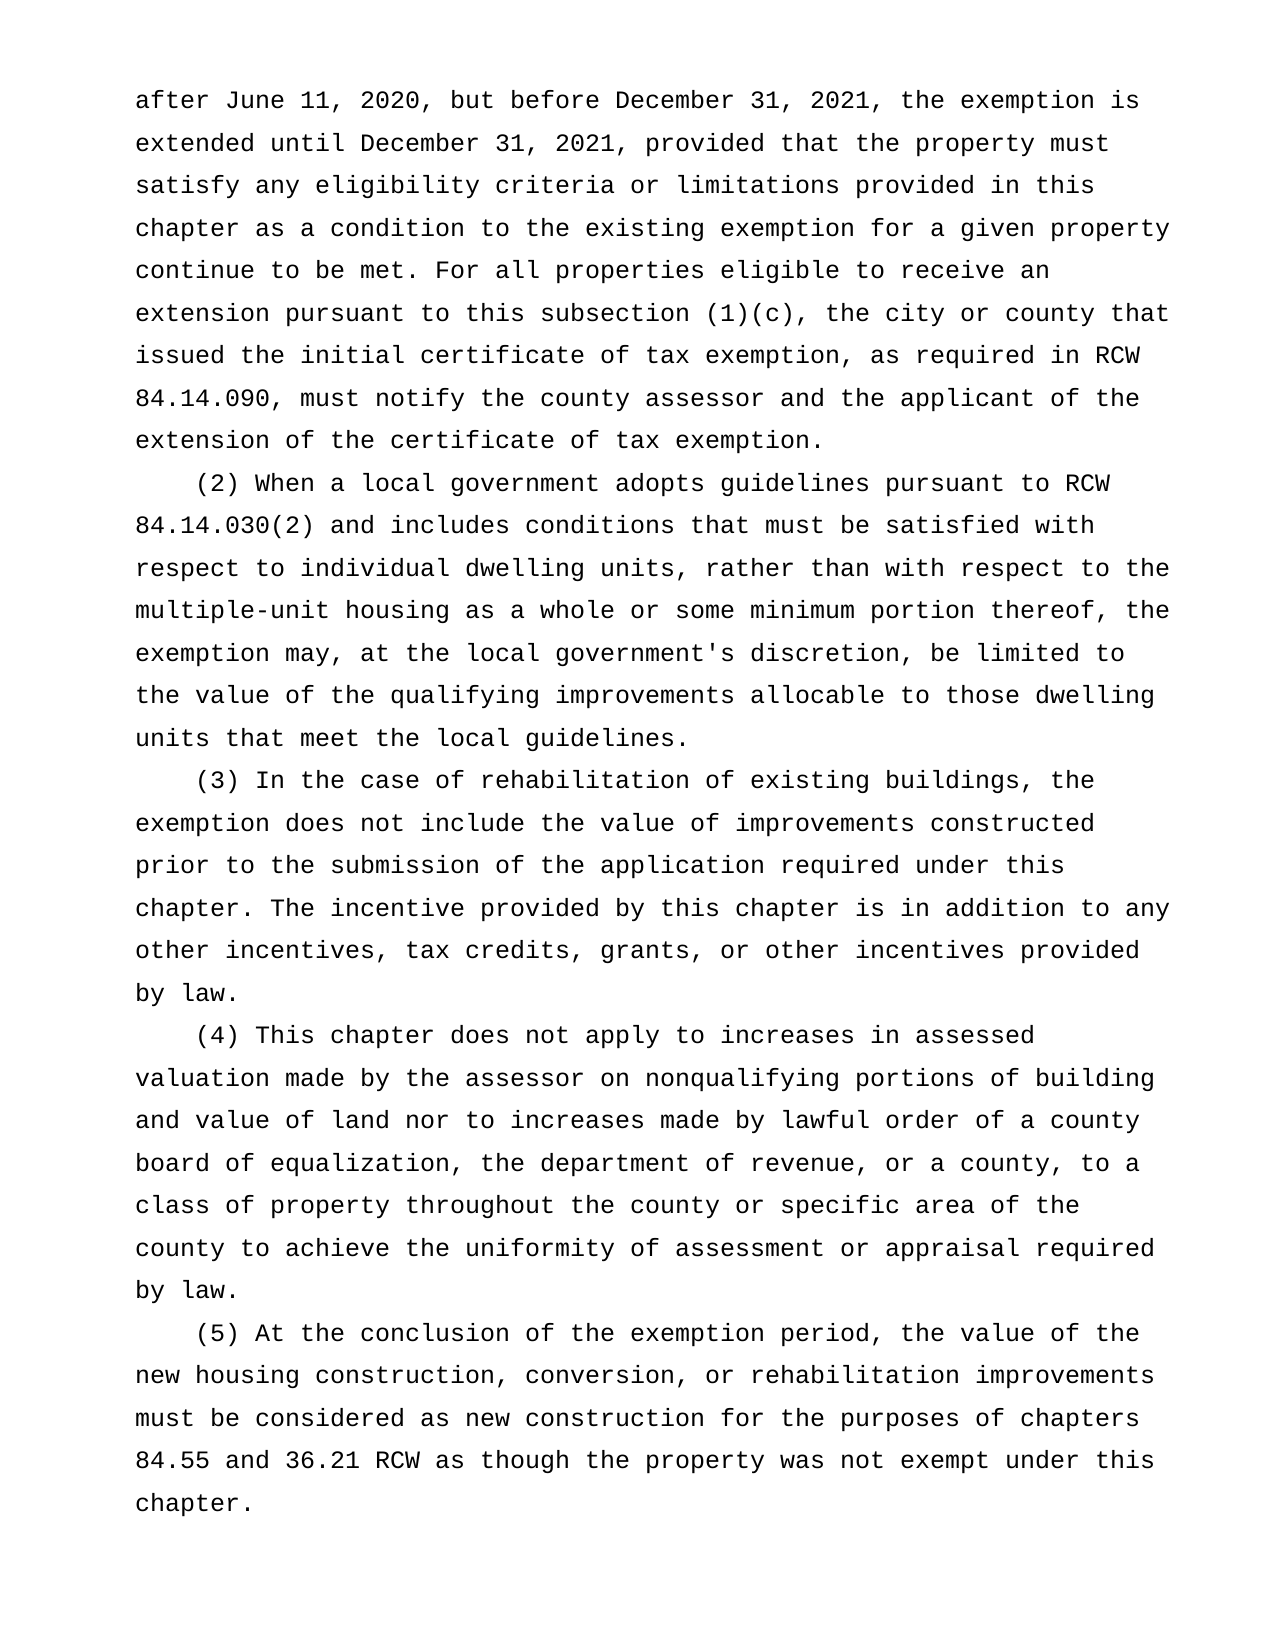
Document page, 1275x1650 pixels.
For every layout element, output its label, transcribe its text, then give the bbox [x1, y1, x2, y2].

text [135, 75, 1170, 457]
text (5) At the conclusion of the exemption period, the value of the new housing construction, conversion, or rehabilitation improvements must be considered as new construction for the purposes of chapters 84.55 and 36.21 RCW as though the property was not exempt under this chapter. [135, 1307, 1170, 1520]
text (4) This chapter does not apply to increases in assessed valuation made by the assessor on nonqualifying portions of building and value of land nor to increases made by lawful order of a county board of equalization, the department of revenue, or a county, to a class of property throughout the county or specific area of the county to achieve the uniformity of assessment or appraisal required by law. [135, 1010, 1170, 1307]
text (3) In the case of rehabilitation of existing buildings, the exemption does not include the value of improvements constructed prior to the submission of the application required under this chapter. The incentive provided by this chapter is in addition to any other incentives, tax credits, grants, or other incentives provided by law. [135, 755, 1170, 1010]
text (2) When a local government adopts guidelines pursuant to RCW 84.14.030(2) and includes conditions that must be satisfied with respect to individual dwelling units, rather than with respect to the multiple-unit housing as a whole or some minimum portion thereof, the exemption may, at the local government's discretion, be limited to the value of the qualifying improvements allocable to those dwelling units that meet the local guidelines. [135, 457, 1170, 755]
